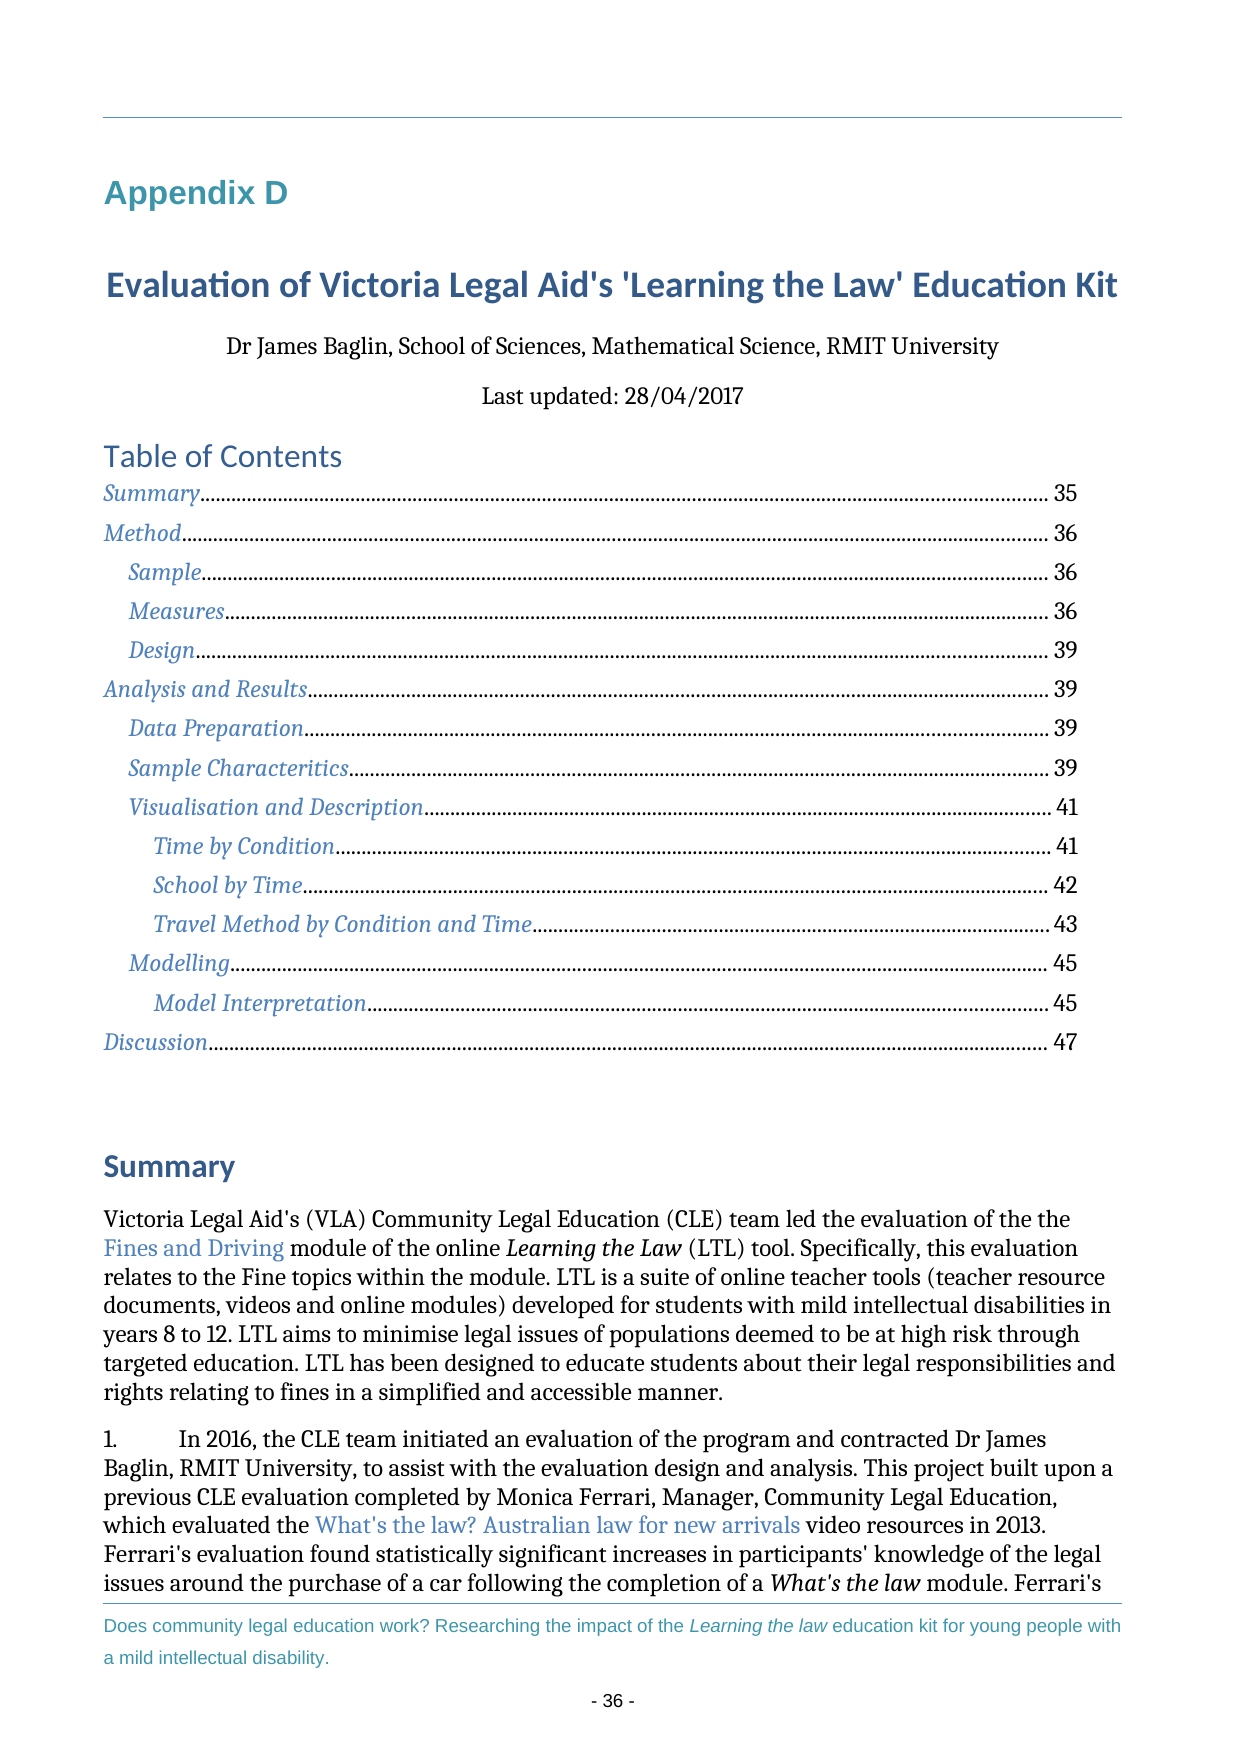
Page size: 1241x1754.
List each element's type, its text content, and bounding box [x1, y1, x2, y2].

text Last updated: 28/04/2017 [103, 382, 1122, 410]
text Victoria Legal Aid's (VLA) Community Legal Education (CLE) team led the evaluation of the the Fines and Driving module of the online Learning the Law (LTL) tool. Specifically, this evaluation relates to the Fine topics within the module. LTL is a suite of online teacher tools (teacher resource documents, videos and online modules) developed for students with mild intellectual disabilities in years 8 to 12. LTL aims to minimise legal issues of populations deemed to be at high risk through targeted education. LTL has been designed to educate students about their legal responsibilities and rights relating to fines in a simplified and accessible manner. [103, 1205, 1122, 1406]
text Evaluation of Victoria Legal Aid's 'Learning the Law' Education Kit [103, 261, 1122, 307]
subtitle Appendix D [103, 173, 1122, 211]
text Summary [103, 1146, 1122, 1186]
text Dr James Baglin, School of Sciences, Mathematical Science, RMIT University [103, 332, 1122, 361]
